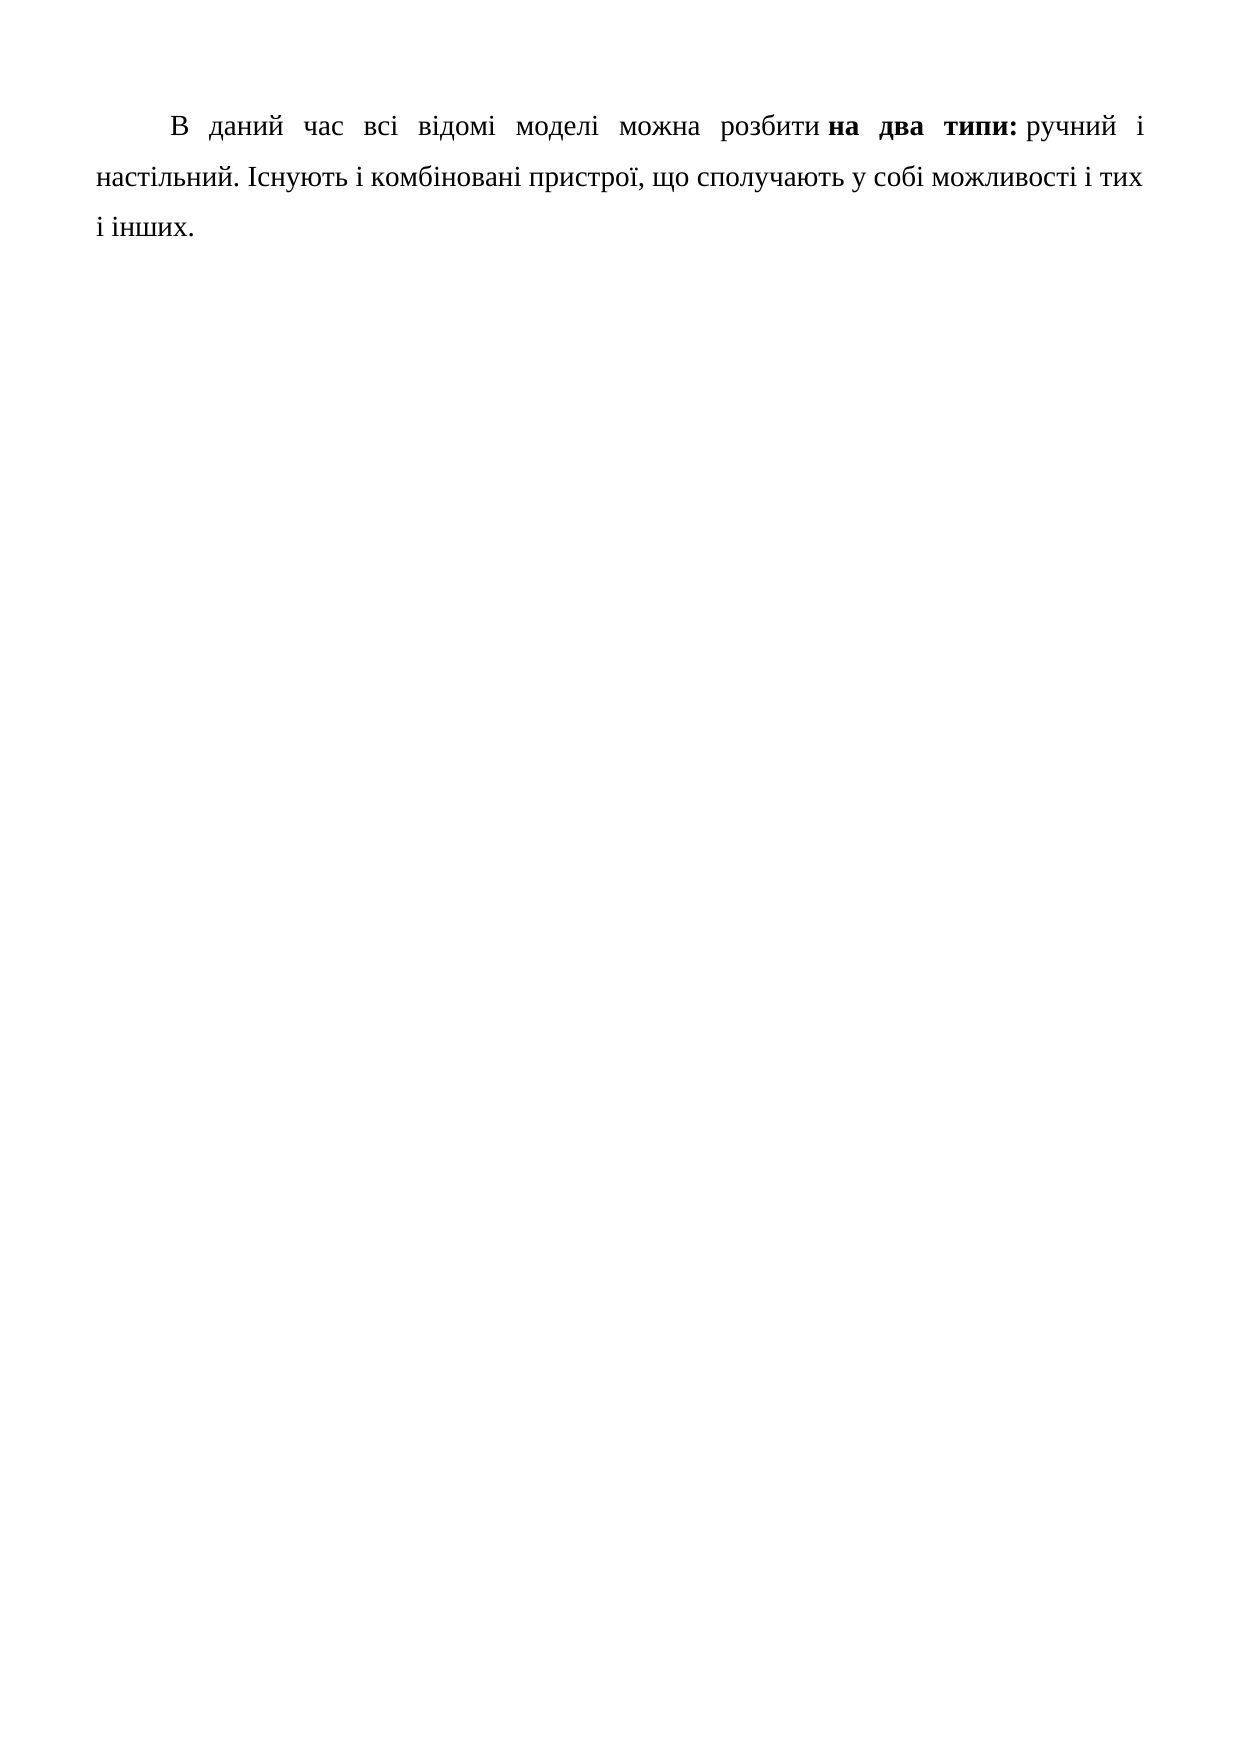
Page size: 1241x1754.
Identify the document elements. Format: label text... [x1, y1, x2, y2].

text В даний час всі відомі моделі можна розбити на два типи: ручний і настільний. Існують і комбіновані пристрої, що сполучають у собі можливості і тих і інших. [96, 108, 1144, 242]
